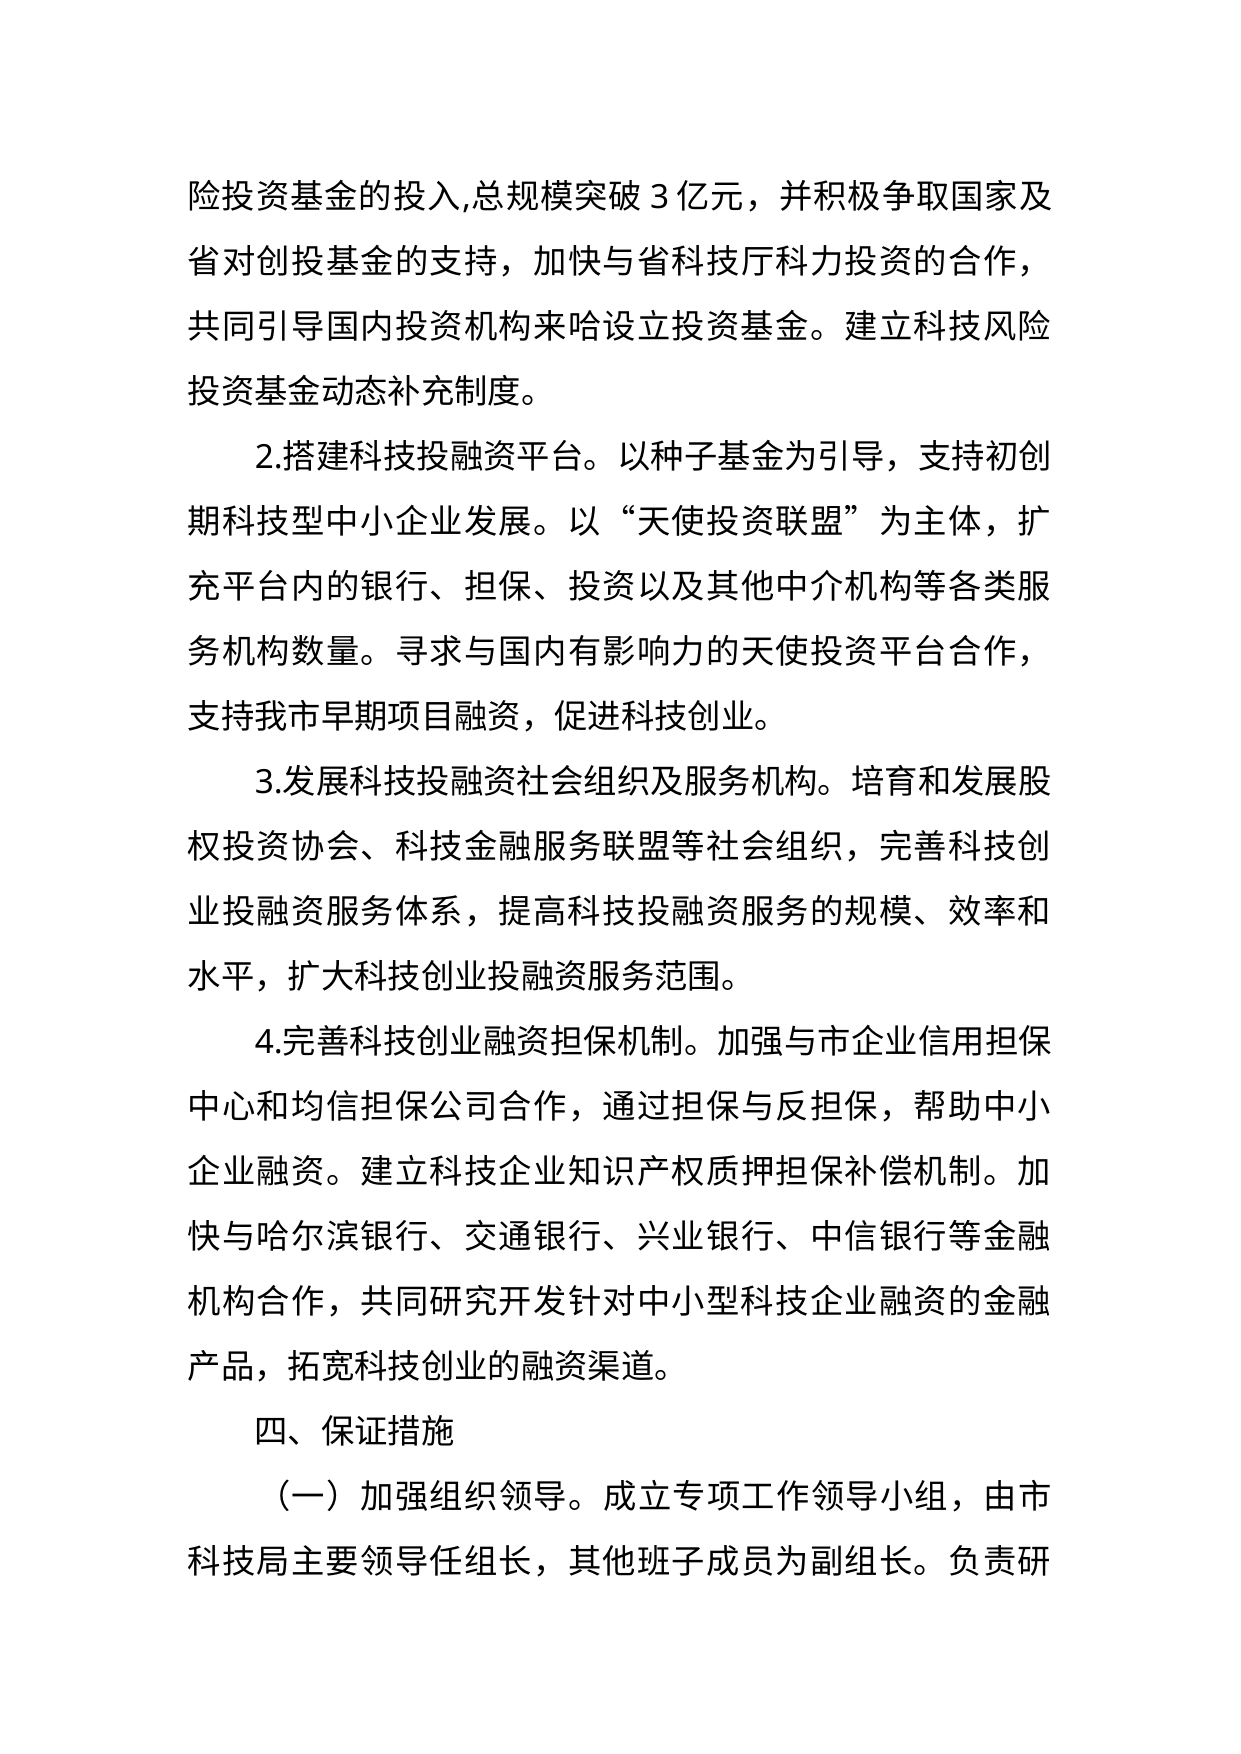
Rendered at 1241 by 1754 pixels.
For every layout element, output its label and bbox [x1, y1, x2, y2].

text [187, 162, 1053, 1592]
